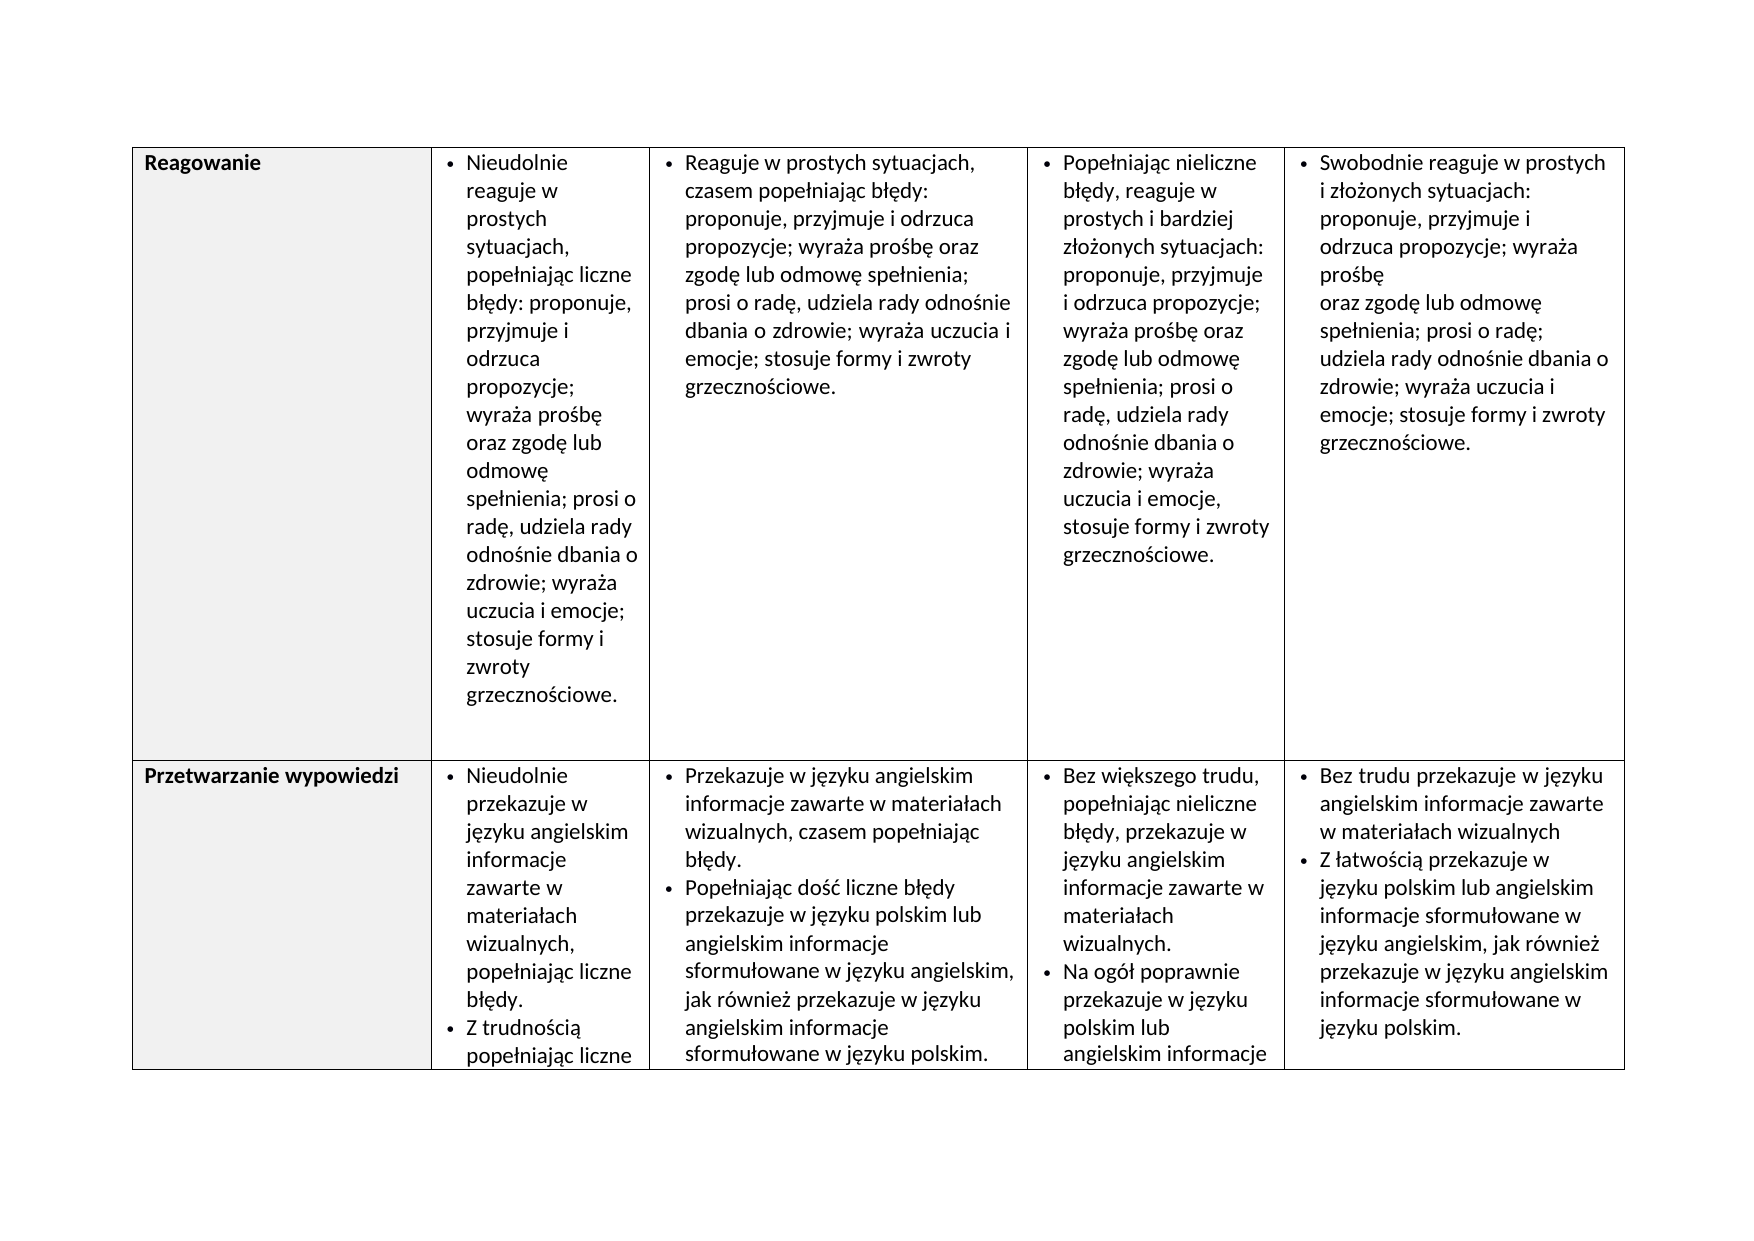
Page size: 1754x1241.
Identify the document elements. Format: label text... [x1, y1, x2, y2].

table_cell Nieudolnie przekazuje w języku angielskim informacje zawarte w materiałach wizualnych, popełniając liczne błędy. Z trudnością popełniając liczne [432, 761, 649, 1069]
table_cell Bez trudu przekazuje w języku angielskim informacje zawarte w materiałach wizualnych Z łatwością przekazuje w języku polskim lub angielskim informacje sformułowane w języku angielskim, jak również przekazuje w języku angielskim informacje sformułowane w języku polskim. [1285, 761, 1624, 1069]
table_header Nieudolnie reaguje w prostych sytuacjach, popełniając liczne błędy: proponuje, przyjmuje i odrzuca propozycje; wyraża prośbę oraz zgodę lub odmowę spełnienia; prosi o radę, udziela rady odnośnie dbania o zdrowie; wyraża uczucia i emocje; stosuje formy i zwroty grzecznościowe. [432, 148, 649, 760]
table_cell Przetwarzanie wypowiedzi [133, 761, 431, 1069]
table_cell Bez większego trudu, popełniając nieliczne błędy, przekazuje w języku angielskim informacje zawarte w materiałach wizualnych. Na ogół poprawnie przekazuje w języku polskim lub angielskim informacje [1028, 761, 1284, 1069]
table_header Swobodnie reaguje w prostych i złożonych sytuacjach: proponuje, przyjmuje i odrzuca propozycje; wyraża prośbę oraz zgodę lub odmowę spełnienia; prosi o radę; udziela rady odnośnie dbania o zdrowie; wyraża uczucia i emocje; stosuje formy i zwroty grzecznościowe. [1285, 148, 1624, 760]
table_header Popełniając nieliczne błędy, reaguje w prostych i bardziej złożonych sytuacjach: proponuje, przyjmuje i odrzuca propozycje; wyraża prośbę oraz zgodę lub odmowę spełnienia; prosi o radę, udziela rady odnośnie dbania o zdrowie; wyraża uczucia i emocje, stosuje formy i zwroty grzecznościowe. [1028, 148, 1284, 760]
table_header Reagowanie [133, 148, 431, 760]
table_cell Przekazuje w języku angielskim informacje zawarte w materiałach wizualnych, czasem popełniając błędy. Popełniając dość liczne błędy przekazuje w języku polskim lub angielskim informacje sformułowane w języku angielskim, jak również przekazuje w języku angielskim informacje sformułowane w języku polskim. [650, 761, 1027, 1069]
table_header Reaguje w prostych sytuacjach, czasem popełniając błędy: proponuje, przyjmuje i odrzuca propozycje; wyraża prośbę oraz zgodę lub odmowę spełnienia; prosi o radę, udziela rady odnośnie dbania o zdrowie; wyraża uczucia i emocje; stosuje formy i zwroty grzecznościowe. [650, 148, 1027, 760]
